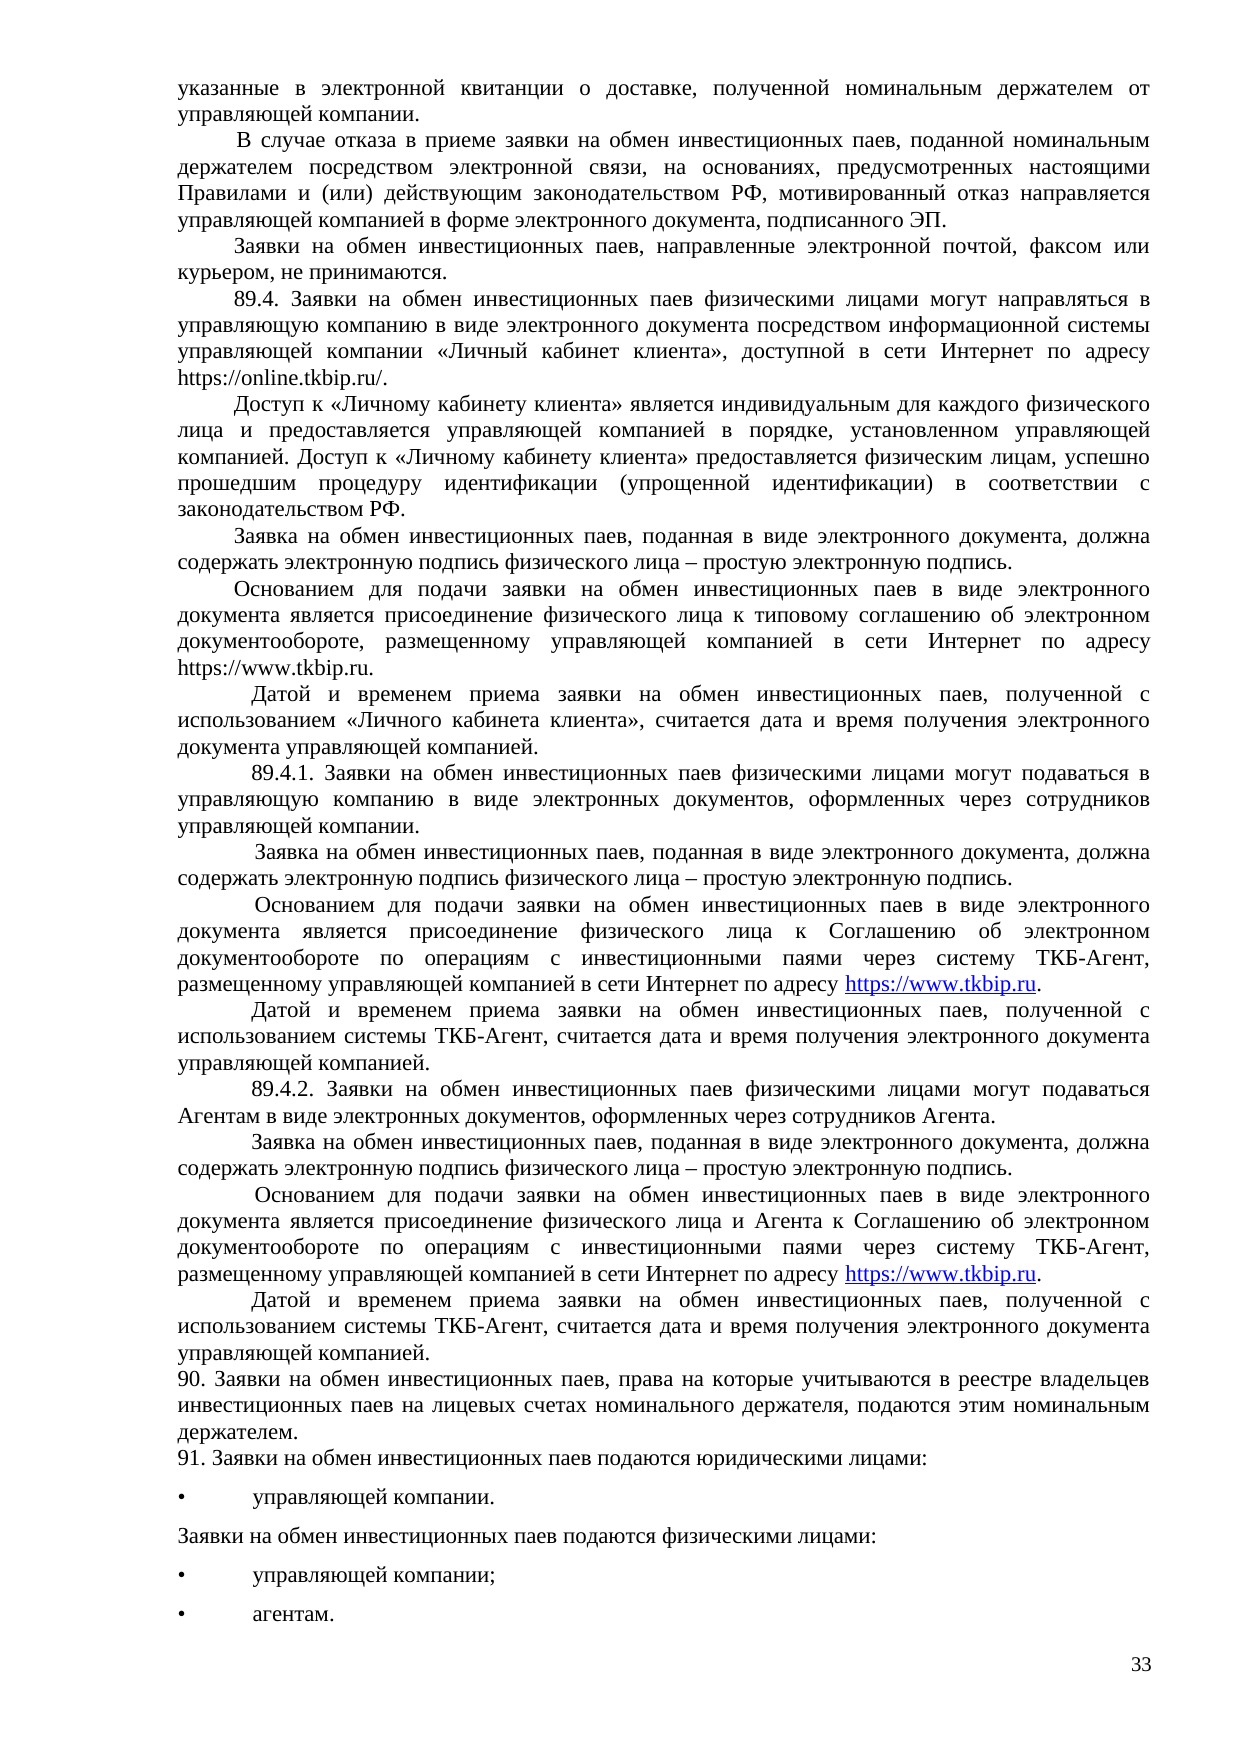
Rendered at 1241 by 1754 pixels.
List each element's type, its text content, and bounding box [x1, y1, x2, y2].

text Заявки на обмен инвестиционных паев, направленные электронной почтой, факсом или курьером, не принимаются. [177, 232, 1152, 285]
text Основанием для подачи заявки на обмен инвестиционных паев в виде электронного документа является присоединение физического лица и Агента к Соглашению об электронном документообороте по операциям с инвестиционными паями через систему ТКБ-Агент, размещенному управляющей компанией в сети Интернет по адресу https://www.tkbip.ru. [177, 1181, 1152, 1286]
text Заявка на обмен инвестиционных паев, поданная в виде электронного документа, должна содержать электронную подпись физического лица – простую электронную подпись. [177, 522, 1152, 574]
text Основанием для подачи заявки на обмен инвестиционных паев в виде электронного документа является присоединение физического лица к Соглашению об электронном документообороте по операциям с инвестиционными паями через систему ТКБ-Агент, размещенному управляющей компанией в сети Интернет по адресу https://www.tkbip.ru. [177, 891, 1152, 996]
text 89.4.1. Заявки на обмен инвестиционных паев физическими лицами могут подаваться в управляющую компанию в виде электронных документов, оформленных через сотрудников управляющей компании. [177, 759, 1152, 838]
text 89.4.2. Заявки на обмен инвестиционных паев физическими лицами могут подаваться Агентам в виде электронных документов, оформленных через сотрудников Агента. [177, 1075, 1152, 1128]
text Датой и временем приема заявки на обмен инвестиционных паев, полученной с использованием «Личного кабинета клиента», считается дата и время получения электронного документа управляющей компанией. [177, 680, 1152, 759]
text Заявка на обмен инвестиционных паев, поданная в виде электронного документа, должна содержать электронную подпись физического лица – простую электронную подпись. [177, 838, 1152, 891]
text 91. Заявки на обмен инвестиционных паев подаются юридическими лицами: [177, 1444, 1152, 1471]
text В случае отказа в приеме заявки на обмен инвестиционных паев, поданной номинальным держателем посредством электронной связи, на основаниях, предусмотренных настоящими Правилами и (или) действующим законодательством РФ, мотивированный отказ направляется управляющей компанией в форме электронного документа, подписанного ЭП. [177, 127, 1152, 232]
text Основанием для подачи заявки на обмен инвестиционных паев в виде электронного документа является присоединение физического лица к типовому соглашению об электронном документообороте, размещенному управляющей компанией в сети Интернет по адресу https://www.tkbip.ru. [177, 574, 1152, 680]
text Доступ к «Личному кабинету клиента» является индивидуальным для каждого физического лица и предоставляется управляющей компанией в порядке, установленном управляющей компанией. Доступ к «Личному кабинету клиента» предоставляется физическим лицам, успешно прошедшим процедуру идентификации (упрощенной идентификации) в соответствии с законодательством РФ. [177, 390, 1152, 522]
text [177, 74, 1152, 127]
text Датой и временем приема заявки на обмен инвестиционных паев, полученной с использованием системы ТКБ-Агент, считается дата и время получения электронного документа управляющей компанией. [177, 1286, 1152, 1365]
text Датой и временем приема заявки на обмен инвестиционных паев, полученной с использованием системы ТКБ-Агент, считается дата и время получения электронного документа управляющей компанией. [177, 996, 1152, 1075]
text Заявки на обмен инвестиционных паев подаются физическими лицами: [177, 1522, 1152, 1548]
text 89.4. Заявки на обмен инвестиционных паев физическими лицами могут направляться в управляющую компанию в виде электронного документа посредством информационной системы управляющей компании «Личный кабинет клиента», доступной в сети Интернет по адресу https://online.tkbip.ru/. [177, 285, 1152, 390]
text • управляющей компании; [177, 1561, 1152, 1587]
text Заявка на обмен инвестиционных паев, поданная в виде электронного документа, должна содержать электронную подпись физического лица – простую электронную подпись. [177, 1128, 1152, 1181]
text • управляющей компании. [177, 1483, 1152, 1509]
text 90. Заявки на обмен инвестиционных паев, права на которые учитываются в реестре владельцев инвестиционных паев на лицевых счетах номинального держателя, подаются этим номинальным держателем. [177, 1365, 1152, 1444]
text • агентам. [177, 1600, 1152, 1626]
